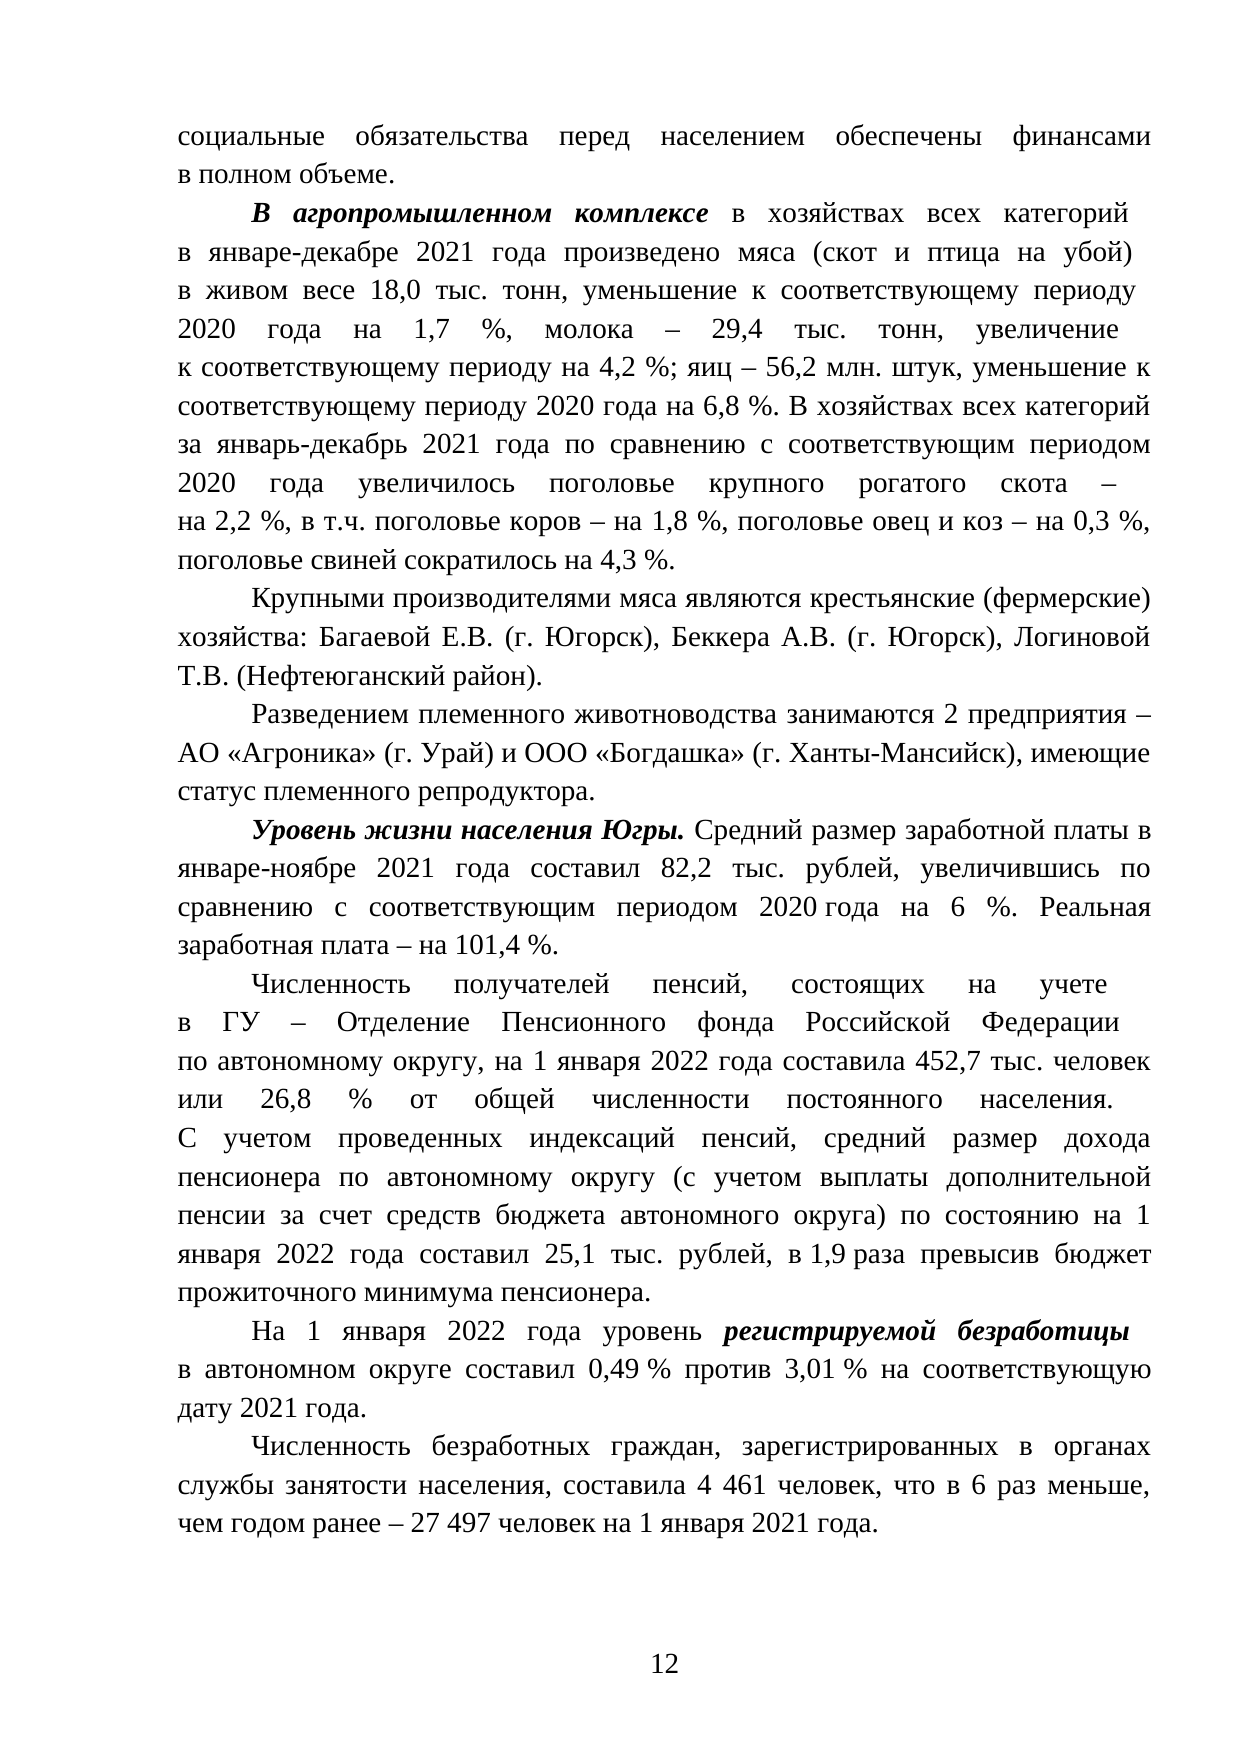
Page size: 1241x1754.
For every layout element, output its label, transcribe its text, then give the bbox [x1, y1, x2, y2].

text Численность получателей пенсий, состоящих на учете в ГУ – Отделение Пенсионного фонда Российской Федерации по автономному округу, на 1 января 2022 года составила 452,7 тыс. человек или 26,8 % от общей численности постоянного населения. С учетом проведенных индексаций пенсий, средний размер дохода пенсионера по автономному округу (с учетом выплаты дополнительной пенсии за счет средств бюджета автономного округа) по состоянию на 1 января 2022 года составил 25,1 тыс. рублей, в 1,9 раза превысив бюджет прожиточного минимума пенсионера. [177, 966, 1152, 1308]
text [177, 118, 1152, 190]
text Разведением племенного животноводства занимаются 2 предприятия – АО «Агроника» (г. Урай) и ООО «Богдашка» (г. Ханты-Мансийск), имеющие статус племенного репродуктора. [177, 696, 1152, 807]
text В агропромышленном комплексе в хозяйствах всех категорий в январе-декабре 2021 года произведено мяса (скот и птица на убой) в живом весе 18,0 тыс. тонн, уменьшение к соответствующему периоду 2020 года на 1,7 %, молока – 29,4 тыс. тонн, увеличение к соответствующему периоду на 4,2 %; яиц – 56,2 млн. штук, уменьшение к соответствующему периоду 2020 года на 6,8 %. В хозяйствах всех категорий за январь-декабрь 2021 года по сравнению с соответствующим периодом 2020 года увеличилось поголовье крупного рогатого скота – на 2,2 %, в т.ч. поголовье коров – на 1,8 %, поголовье овец и коз – на 0,3 %, поголовье свиней сократилось на 4,3 %. [177, 195, 1152, 576]
text Крупными производителями мяса являются крестьянские (фермерские) хозяйства: Багаевой Е.В. (г. Югорск), Беккера А.В. (г. Югорск), Логиновой Т.В. (Нефтеюганский район). [177, 581, 1152, 691]
text На 1 января 2022 года уровень регистрируемой безработицы в автономном округе составил 0,49 % против 3,01 % на соответствующую дату 2021 года. [177, 1313, 1152, 1423]
text Уровень жизни населения Югры. Средний размер заработной платы в январе-ноябре 2021 года составил 82,2 тыс. рублей, увеличившись по сравнению с соответствующим периодом 2020 года на 6 %. Реальная заработная плата – на 101,4 %. [177, 812, 1152, 961]
text Численность безработных граждан, зарегистрированных в органах службы занятости населения, составила 4 461 человек, что в 6 раз меньше, чем годом ранее – 27 497 человек на 1 января 2021 года. [177, 1428, 1152, 1539]
